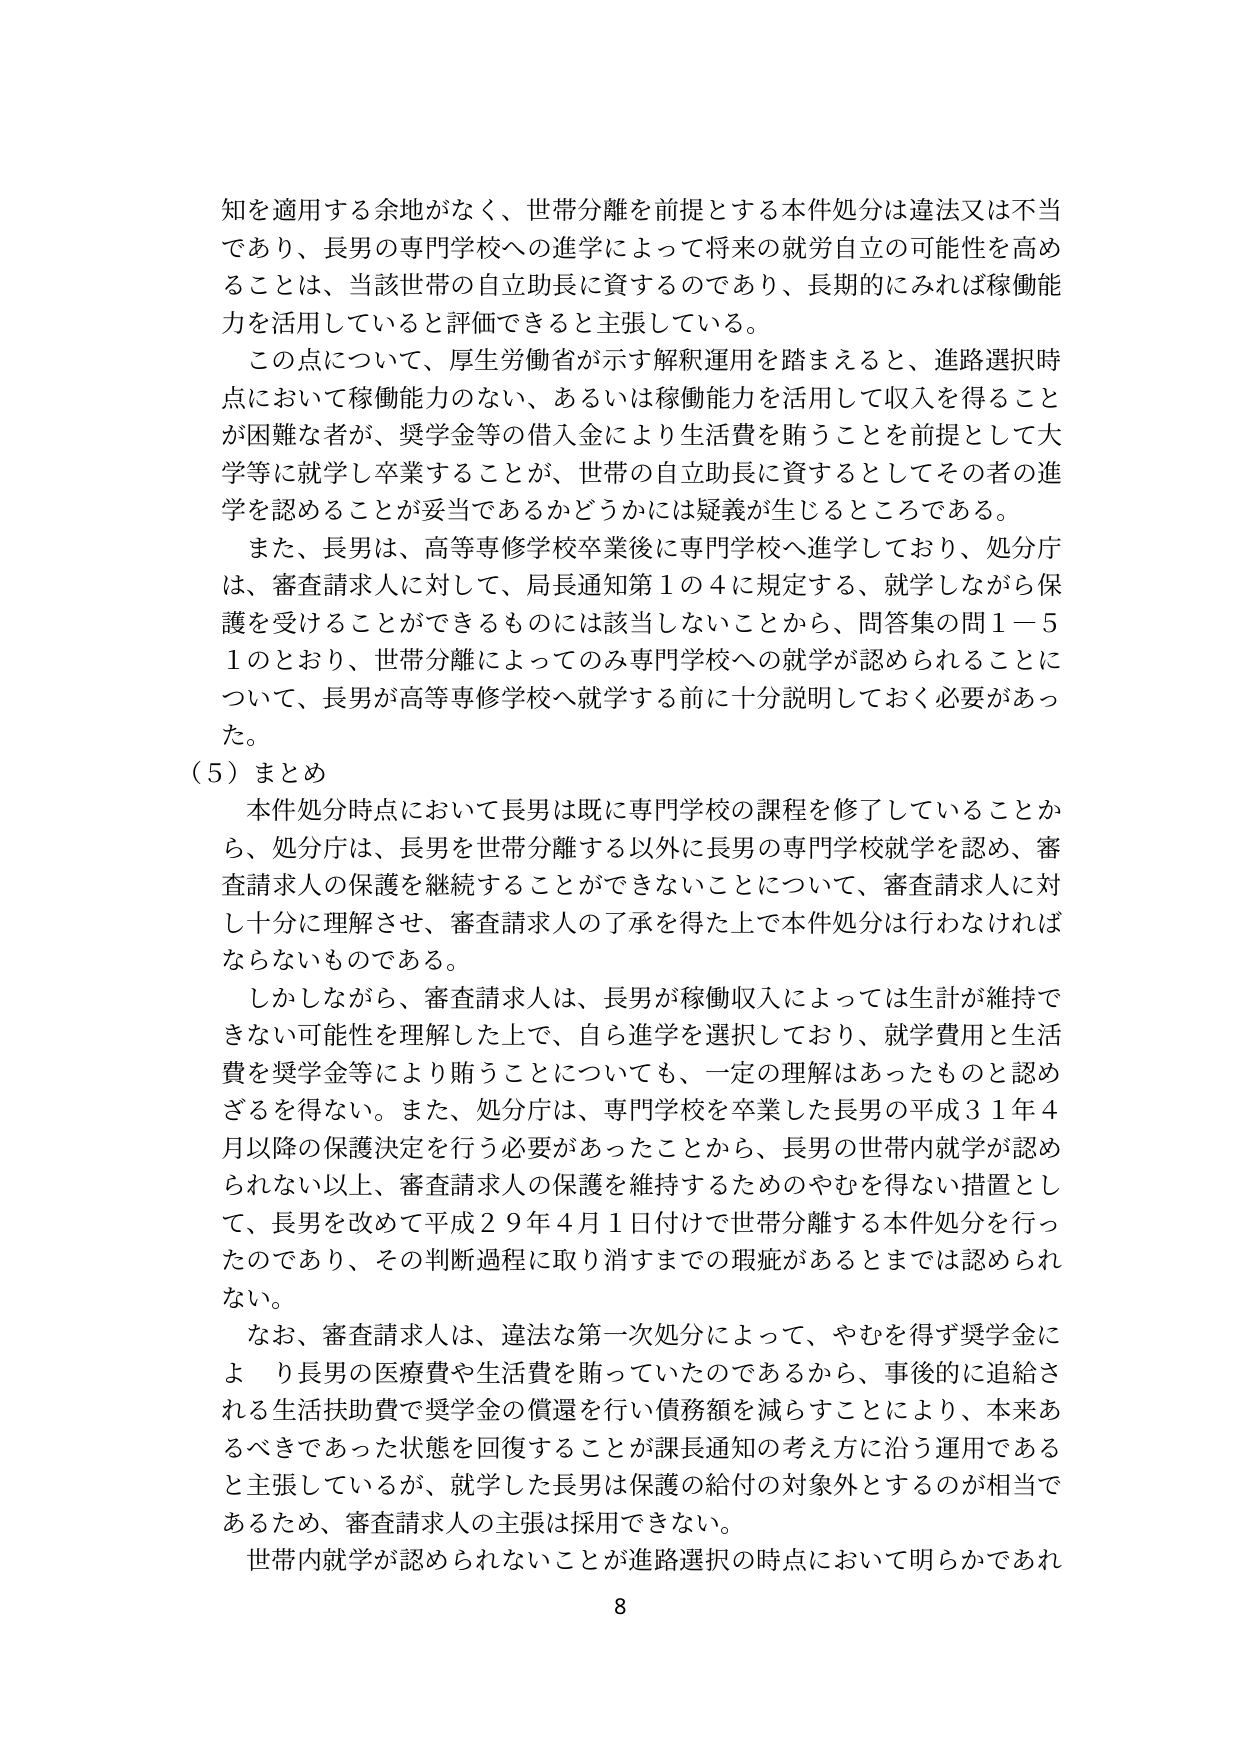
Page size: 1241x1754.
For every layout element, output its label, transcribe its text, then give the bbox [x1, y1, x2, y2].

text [221, 190, 1063, 340]
text 本件処分時点において長男は既に専門学校の課程を修了していることから、処分庁は、長男を世帯分離する以外に長男の専門学校就学を認め、審査請求人の保護を継続することができないことについて、審査請求人に対し十分に理解させ、審査請求人の了承を得た上で本件処分は行わなければならないものである。 [221, 790, 1063, 978]
text この点について、厚生労働省が示す解釈運用を踏まえると、進路選択時 点において稼働能力のない、あるいは稼働能力を活用して収入を得ることが困難な者が、奨学金等の借入金により生活費を賄うことを前提として大学等に就学し卒業することが、世帯の自立助長に資するとしてその者の進学を認めることが妥当であるかどうかには疑義が生じるところである。 [221, 340, 1063, 528]
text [221, 1540, 1063, 1578]
text また、長男は、高等専修学校卒業後に専門学校へ進学しており、処分庁は、審査請求人に対して、局長通知第１の４に規定する、就学しながら保護を受けることができるものには該当しないことから、問答集の問１―５１のとおり、世帯分離によってのみ専門学校への就学が認められることについて、長男が高等専修学校へ就学する前に十分説明しておく必要があった。 [221, 528, 1063, 753]
text （５）まとめ [177, 753, 1063, 790]
text しかしながら、審査請求人は、長男が稼働収入によっては生計が維持できない可能性を理解した上で、自ら進学を選択しており、就学費用と生活費を奨学金等により賄うことについても、一定の理解はあったものと認めざるを得ない。また、処分庁は、専門学校を卒業した長男の平成３１年４月以降の保護決定を行う必要があったことから、長男の世帯内就学が認められない以上、審査請求人の保護を維持するためのやむを得ない措置として、長男を改めて平成２９年４月１日付けで世帯分離する本件処分を行ったのであり、その判断過程に取り消すまでの瑕疵があるとまでは認められない。 [221, 978, 1063, 1315]
text なお、審査請求人は、違法な第一次処分によって、やむを得ず奨学金によ り長男の医療費や生活費を賄っていたのであるから、事後的に追給される生活扶助費で奨学金の償還を行い債務額を減らすことにより、本来あるべきであった状態を回復することが課長通知の考え方に沿う運用であると主張しているが、就学した長男は保護の給付の対象外とするのが相当であるため、審査請求人の主張は採用できない。 [221, 1315, 1063, 1540]
